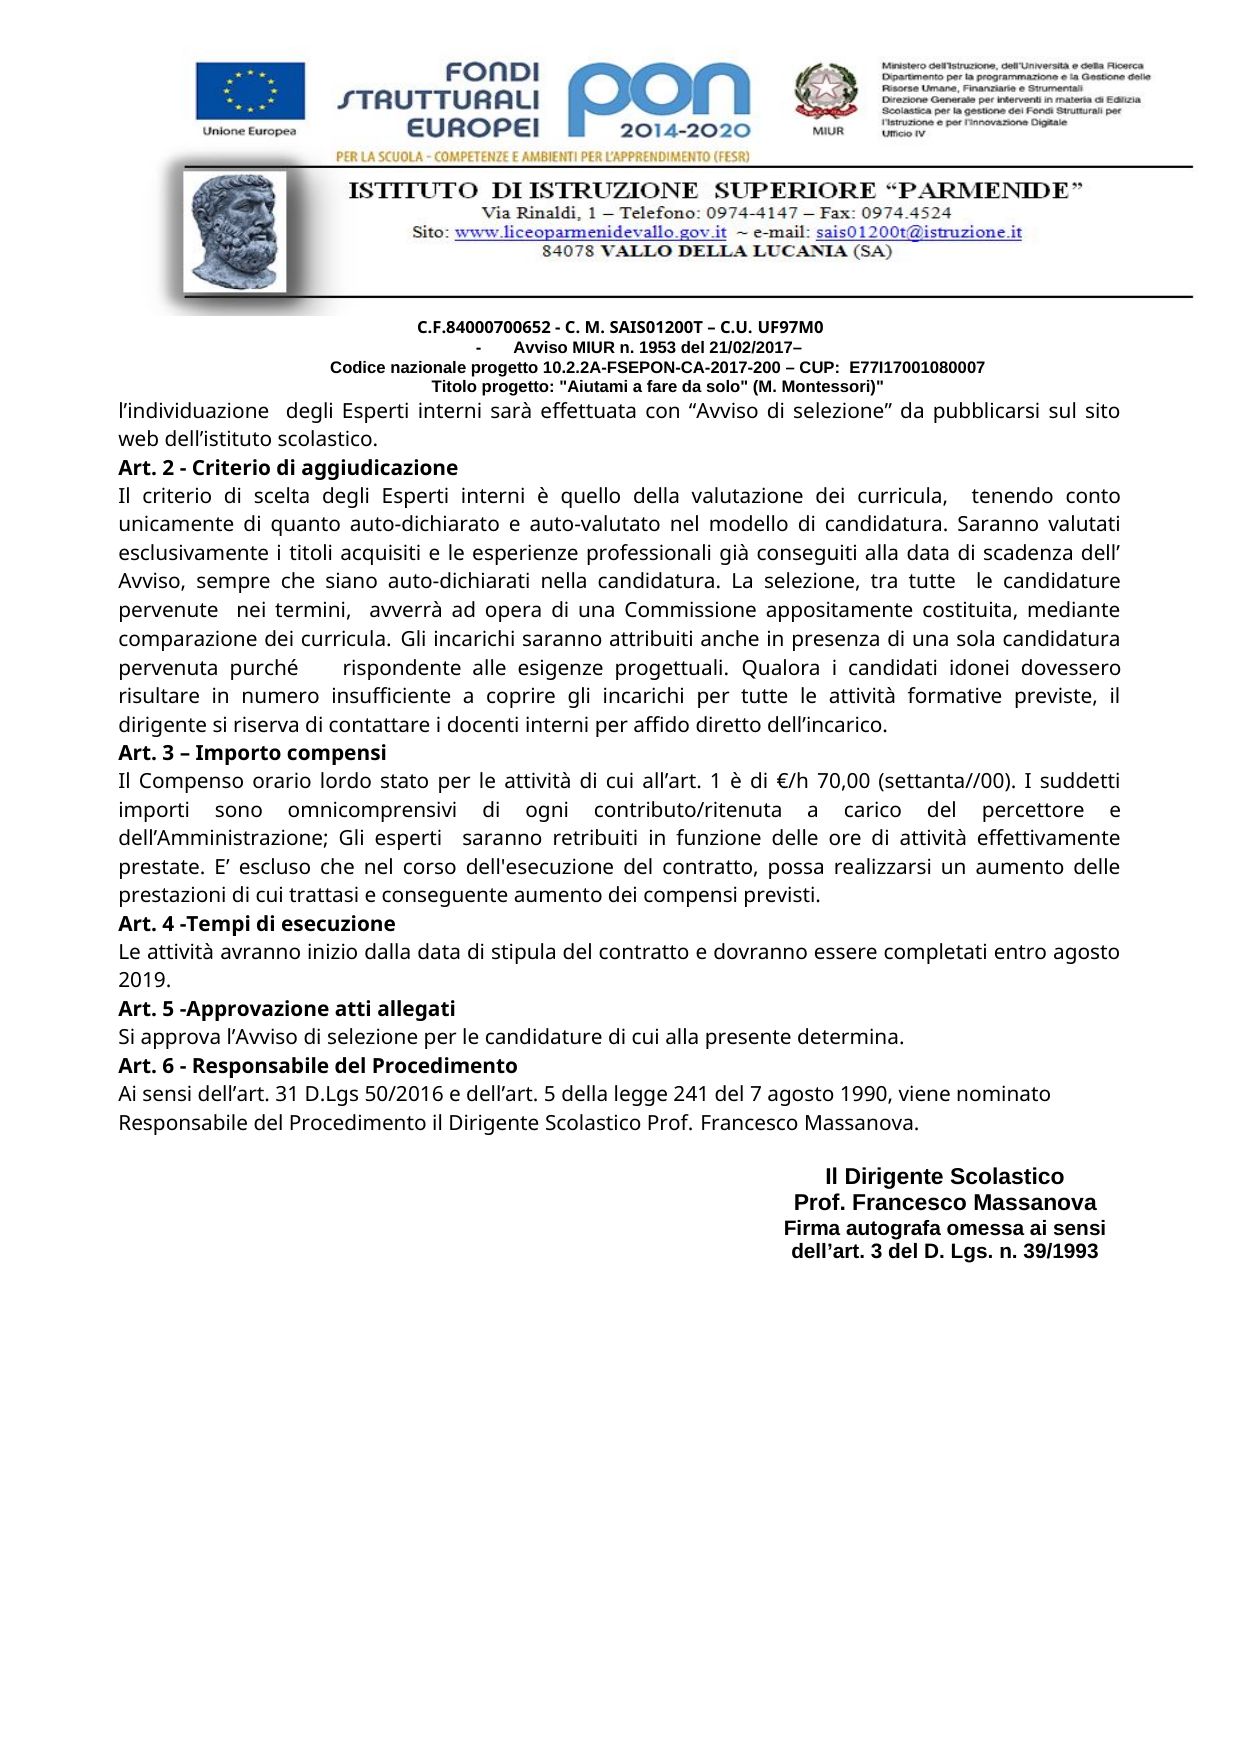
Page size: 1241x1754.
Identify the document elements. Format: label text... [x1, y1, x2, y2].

text Art. 2 - Criterio di aggiudicazione [118, 453, 1122, 481]
text Art. 4 -Tempi di esecuzione [118, 909, 1122, 937]
text Prof. Francesco Massanova [768, 1189, 1122, 1215]
text Ai sensi dell’art. 31 D.Lgs 50/2016 e dell’art. 5 della legge 241 del 7 agosto 1990, viene nominato [118, 1079, 1122, 1108]
text Responsabile del Procedimento il Dirigente Scolastico Prof. Francesco Massanova. [118, 1108, 1122, 1136]
picture [118, 29, 1241, 316]
text Il criterio di scelta degli Esperti interni è quello della valutazione dei curricula, tenendo conto unicamente di quanto auto-dichiarato e auto-valutato nel modello di candidatura. Saranno valutati esclusivamente i titoli acquisiti e le esperienze professionali già conseguiti alla data di scadenza dell’ Avviso, sempre che siano auto-dichiarati nella candidatura. La selezione, tra tutte le candidature pervenute nei termini, avverrà ad opera di una Commissione appositamente costituita, mediante comparazione dei curricula. Gli incarichi saranno attribuiti anche in presenza di una sola candidatura pervenuta purché rispondente alle esigenze progettuali. Qualora i candidati idonei dovessero risultare in numero insufficiente a coprire gli incarichi per tutte le attività formative previste, il dirigente si riserva di contattare i docenti interni per affido diretto dell’incarico. [118, 481, 1122, 738]
text Il Dirigente Scolastico [768, 1163, 1122, 1189]
text Le attività avranno inizio dalla data di stipula del contratto e dovranno essere completati entro agosto 2019. [118, 937, 1122, 994]
text Il Compenso orario lordo stato per le attività di cui all’art. 1 è di €/h 70,00 (settanta//00). I suddetti importi sono omnicomprensivi di ogni contributo/ritenuta a carico del percettore e dell’Amministrazione; Gli esperti saranno retribuiti in funzione delle ore di attività effettivamente prestate. E’ escluso che nel corso dell'esecuzione del contratto, possa realizzarsi un aumento delle prestazioni di cui trattasi e conseguente aumento dei compensi previsti. [118, 767, 1122, 909]
text Art. 6 - Responsabile del Procedimento [118, 1051, 1122, 1079]
text Art. 3 – Importo compensi [118, 738, 1122, 767]
text Firma autografa omessa ai sensi dell’art. 3 del D. Lgs. n. 39/1993 [768, 1215, 1122, 1263]
text Art. 5 -Approvazione atti allegati [118, 994, 1122, 1022]
text Si approva l’Avviso di selezione per le candidature di cui alla presente determina. [118, 1022, 1122, 1051]
